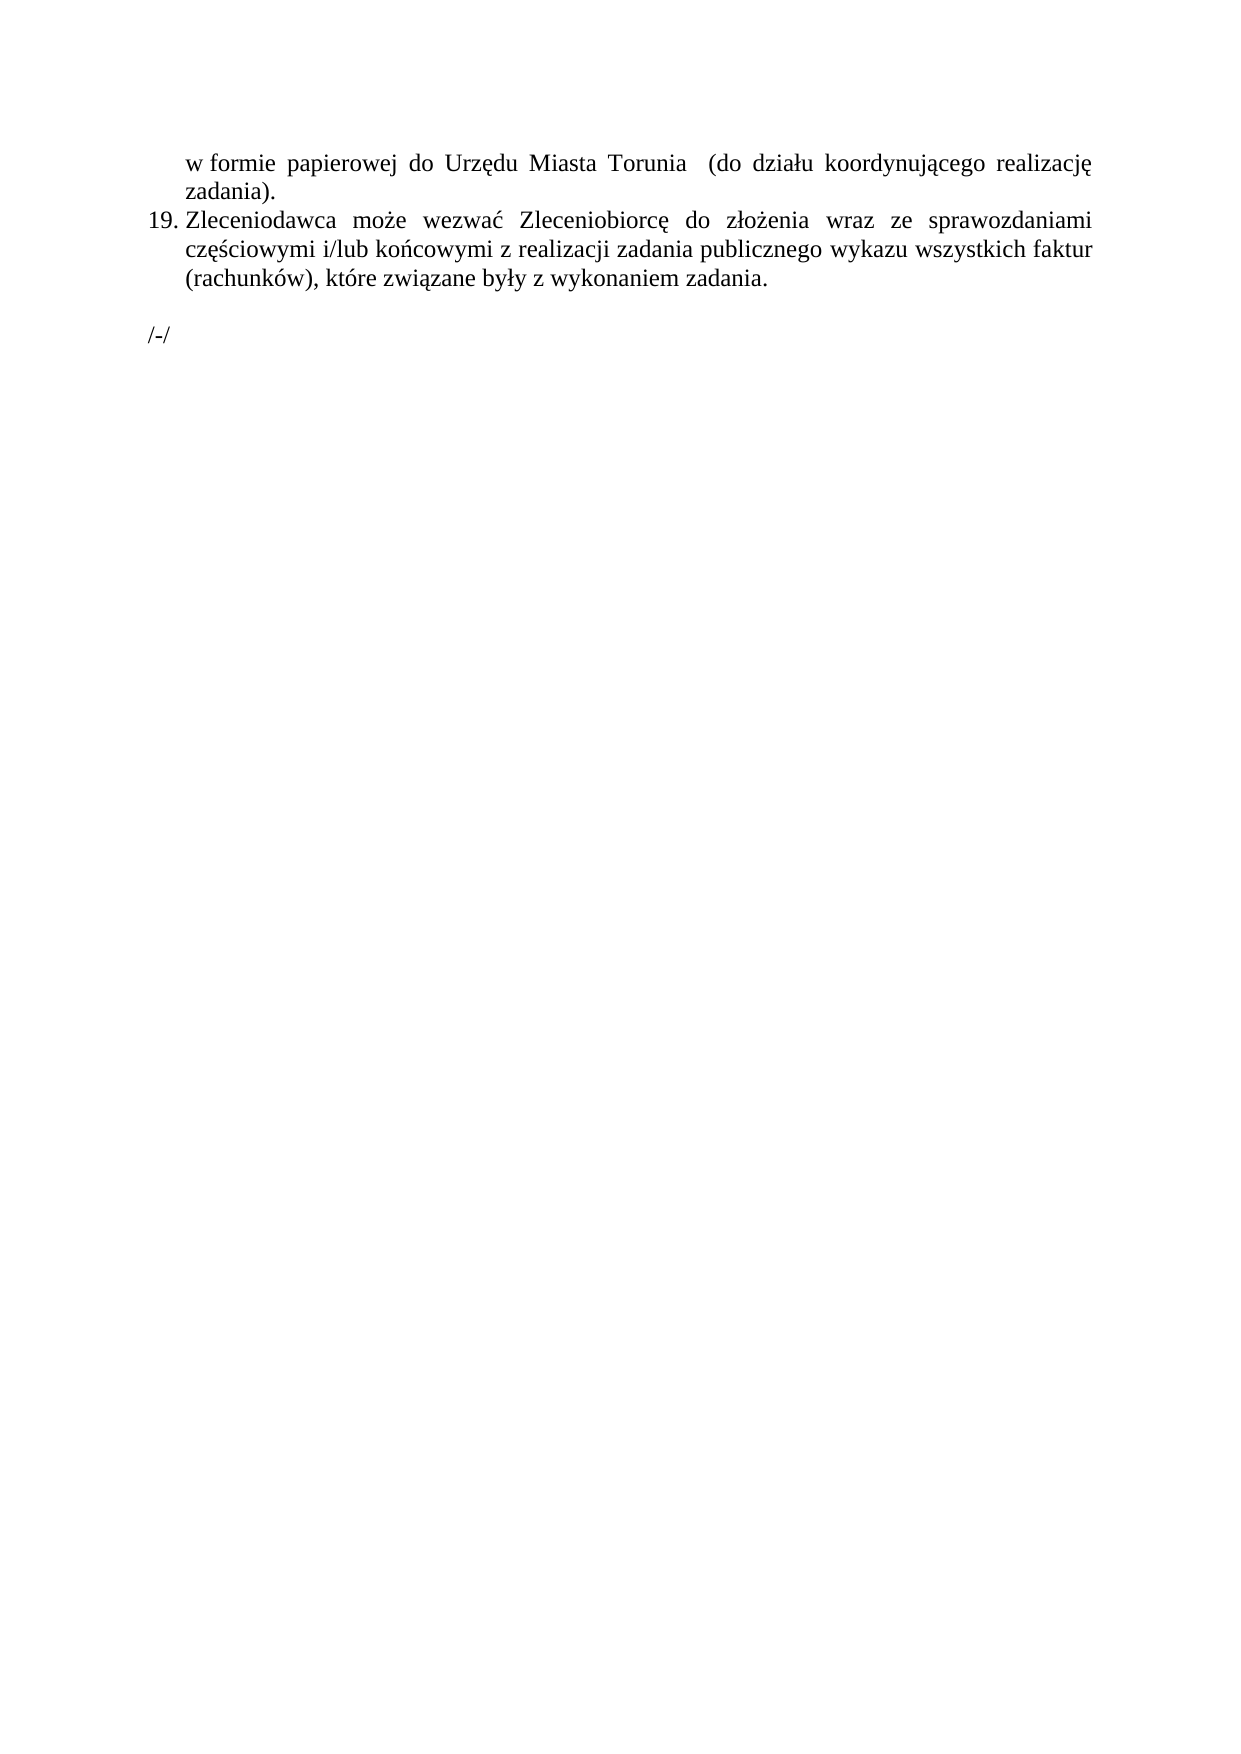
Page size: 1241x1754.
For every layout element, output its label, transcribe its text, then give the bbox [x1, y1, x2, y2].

list Zleceniodawca może wezwać Zleceniobiorcę do złożenia wraz ze sprawozdaniami częściowymi i/lub końcowymi z realizacji zadania publicznego wykazu wszystkich faktur (rachunków), które związane były z wykonaniem zadania. [148, 205, 1093, 291]
text /-/ [148, 320, 1093, 349]
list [148, 148, 1093, 205]
